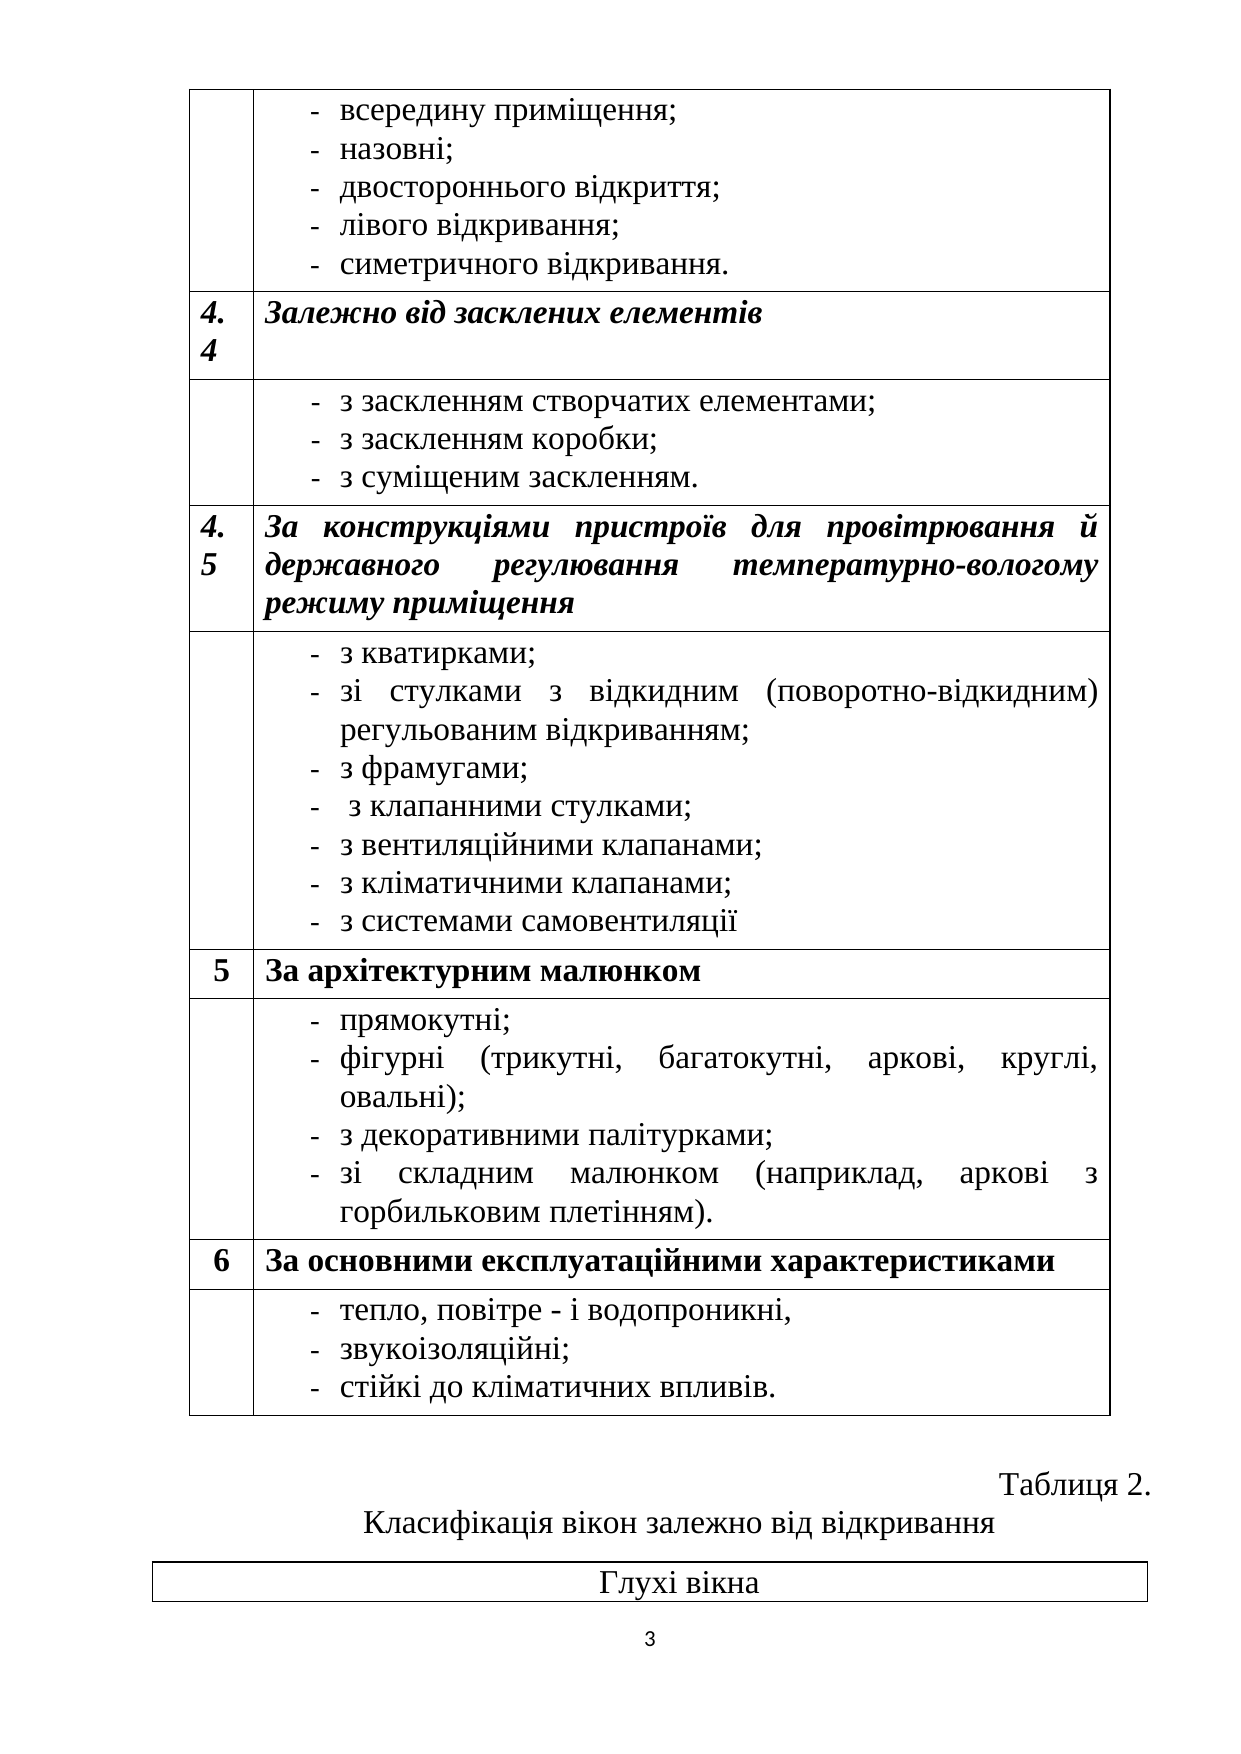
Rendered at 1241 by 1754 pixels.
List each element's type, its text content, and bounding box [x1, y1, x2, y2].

table_cell [190, 632, 253, 949]
table_cell 5 [190, 950, 253, 998]
table_cell тепло, повітре - і водопроникні, звукоізоляційні; стійкі до кліматичних впливів. [254, 1290, 1109, 1414]
table_cell За архітектурним малюнком [254, 950, 1109, 998]
list Класифікація вікон залежно від відкривання [148, 1502, 1152, 1541]
table_cell За конструкціями пристроїв для провітрювання й державного регулювання температурно-вологому режиму приміщення [254, 506, 1109, 631]
list Таблиця 2. [148, 1464, 1152, 1502]
table_cell [190, 999, 253, 1239]
table_cell 6 [190, 1240, 253, 1288]
table_cell [190, 90, 253, 291]
table_cell Залежно від засклених елементів [254, 292, 1109, 379]
table_cell всередину приміщення; назовні; двостороннього відкриття; лівого відкривання; симетричного відкривання. [254, 90, 1109, 291]
table_cell [190, 380, 253, 505]
table_cell 4.5 [190, 506, 253, 631]
table_cell з заскленням створчатих елементами; з заскленням коробки; з суміщеним заскленням. [254, 380, 1109, 505]
table_cell з кватирками; зі стулками з відкидним (поворотно-відкидним) регульованим відкриванням; з фрамугами; з клапанними стулками; з вентиляційними клапанами; з кліматичними клапанами; з системами самовентиляції [254, 632, 1109, 949]
table_cell За основними експлуатаційними характеристиками [254, 1240, 1109, 1288]
table_header Глухі вікна [153, 1563, 1147, 1601]
table_cell [190, 1290, 253, 1414]
table_cell 4.4 [190, 292, 253, 379]
table_cell прямокутні; фігурні (трикутні, багатокутні, аркові, круглі, овальні); з декоративними палітурками; зі складним малюнком (наприклад, аркові з горбильковим плетінням). [254, 999, 1109, 1239]
